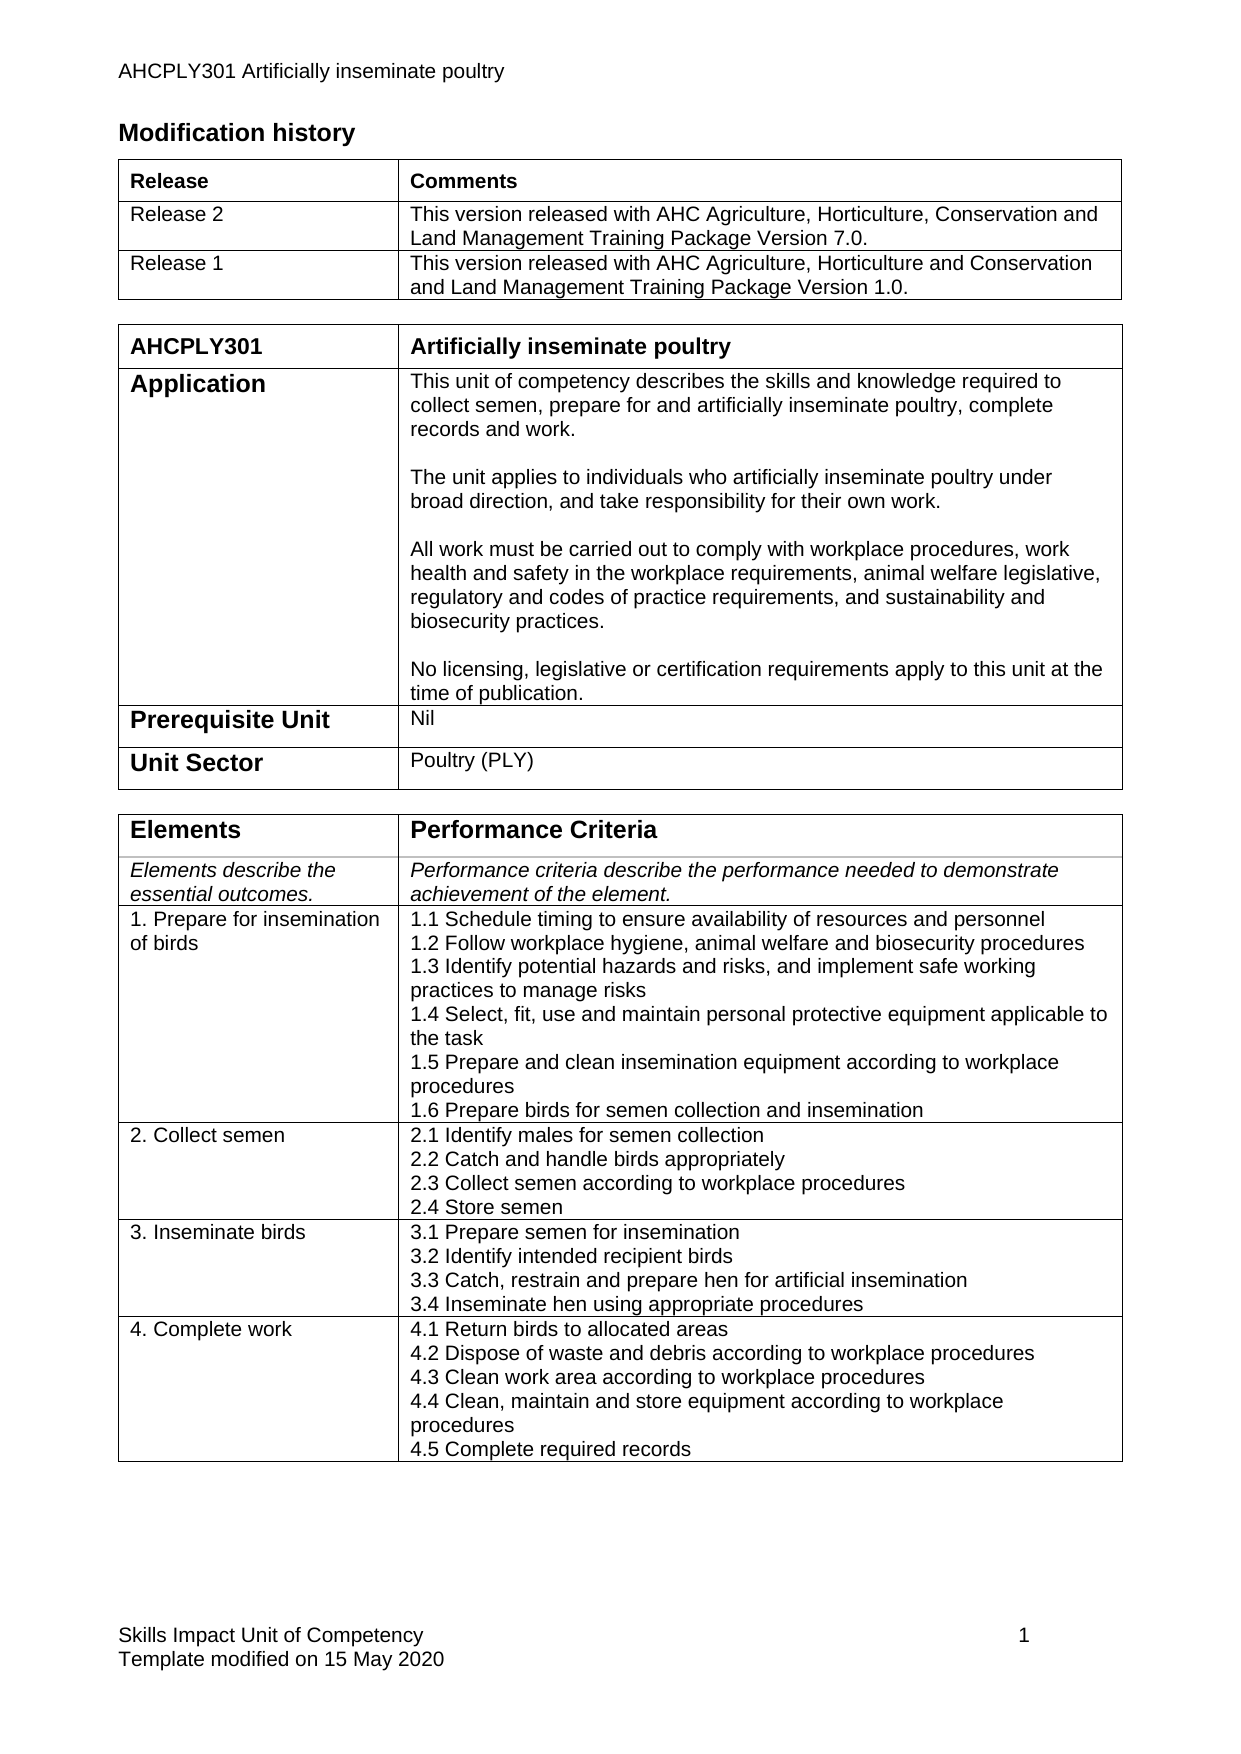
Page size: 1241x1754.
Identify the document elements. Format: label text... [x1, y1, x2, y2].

table_header Comments [399, 160, 1121, 201]
table_header Performance Criteria [399, 815, 1122, 856]
table_cell 1.1 Schedule timing to ensure availability of resources and personnel 1.2 Follow workplace hygiene, animal welfare and biosecurity procedures 1.3 Identify potential hazards and risks, and implement safe working practices to manage risks 1.4 Select, fit, use and maintain personal protective equipment applicable to the task 1.5 Prepare and clean insemination equipment according to workplace procedures 1.6 Prepare birds for semen collection and insemination [399, 906, 1122, 1122]
table_header Elements [119, 815, 398, 856]
table_cell Prerequisite Unit [119, 706, 398, 747]
table_cell 4.1 Return birds to allocated areas 4.2 Dispose of waste and debris according to workplace procedures 4.3 Clean work area according to workplace procedures 4.4 Clean, maintain and store equipment according to workplace procedures 4.5 Complete required records [399, 1317, 1122, 1461]
table_cell 3. Inseminate birds [119, 1220, 398, 1316]
table_header Artificially inseminate poultry [399, 325, 1122, 368]
table_cell 2. Collect semen [119, 1123, 398, 1219]
table_cell 3.1 Prepare semen for insemination 3.2 Identify intended recipient birds 3.3 Catch, restrain and prepare hen for artificial insemination 3.4 Inseminate hen using appropriate procedures [399, 1220, 1122, 1316]
table_cell 2.1 Identify males for semen collection 2.2 Catch and handle birds appropriately 2.3 Collect semen according to workplace procedures 2.4 Store semen [399, 1123, 1122, 1219]
table_cell This version released with AHC Agriculture, Horticulture and Conservation and Land Management Training Package Version 1.0. [399, 251, 1121, 299]
table_cell 1. Prepare for insemination of birds [119, 906, 398, 1122]
table_cell Elements describe the essential outcomes. [119, 858, 398, 905]
table_cell Performance criteria describe the performance needed to demonstrate achievement of the element. [399, 858, 1122, 905]
table_cell Release 2 [119, 202, 398, 250]
table_header AHCPLY301 [119, 325, 398, 368]
table_cell This version released with AHC Agriculture, Horticulture, Conservation and Land Management Training Package Version 7.0. [399, 202, 1121, 250]
subtitle Modification history [118, 118, 1122, 147]
table_cell Application [119, 369, 398, 704]
table_cell Poultry (PLY) [399, 748, 1122, 789]
table_header Release [119, 160, 398, 201]
table_cell Release 1 [119, 251, 398, 299]
table_cell This unit of competency describes the skills and knowledge required to collect semen, prepare for and artificially inseminate poultry, complete records and work. The unit applies to individuals who artificially inseminate poultry under broad direction, and take responsibility for their own work. All work must be carried out to comply with workplace procedures, work health and safety in the workplace requirements, animal welfare legislative, regulatory and codes of practice requirements, and sustainability and biosecurity practices. No licensing, legislative or certification requirements apply to this unit at the time of publication. [399, 369, 1122, 704]
table_cell Unit Sector [119, 748, 398, 789]
table_cell Nil [399, 706, 1122, 747]
table_cell 4. Complete work [119, 1317, 398, 1461]
